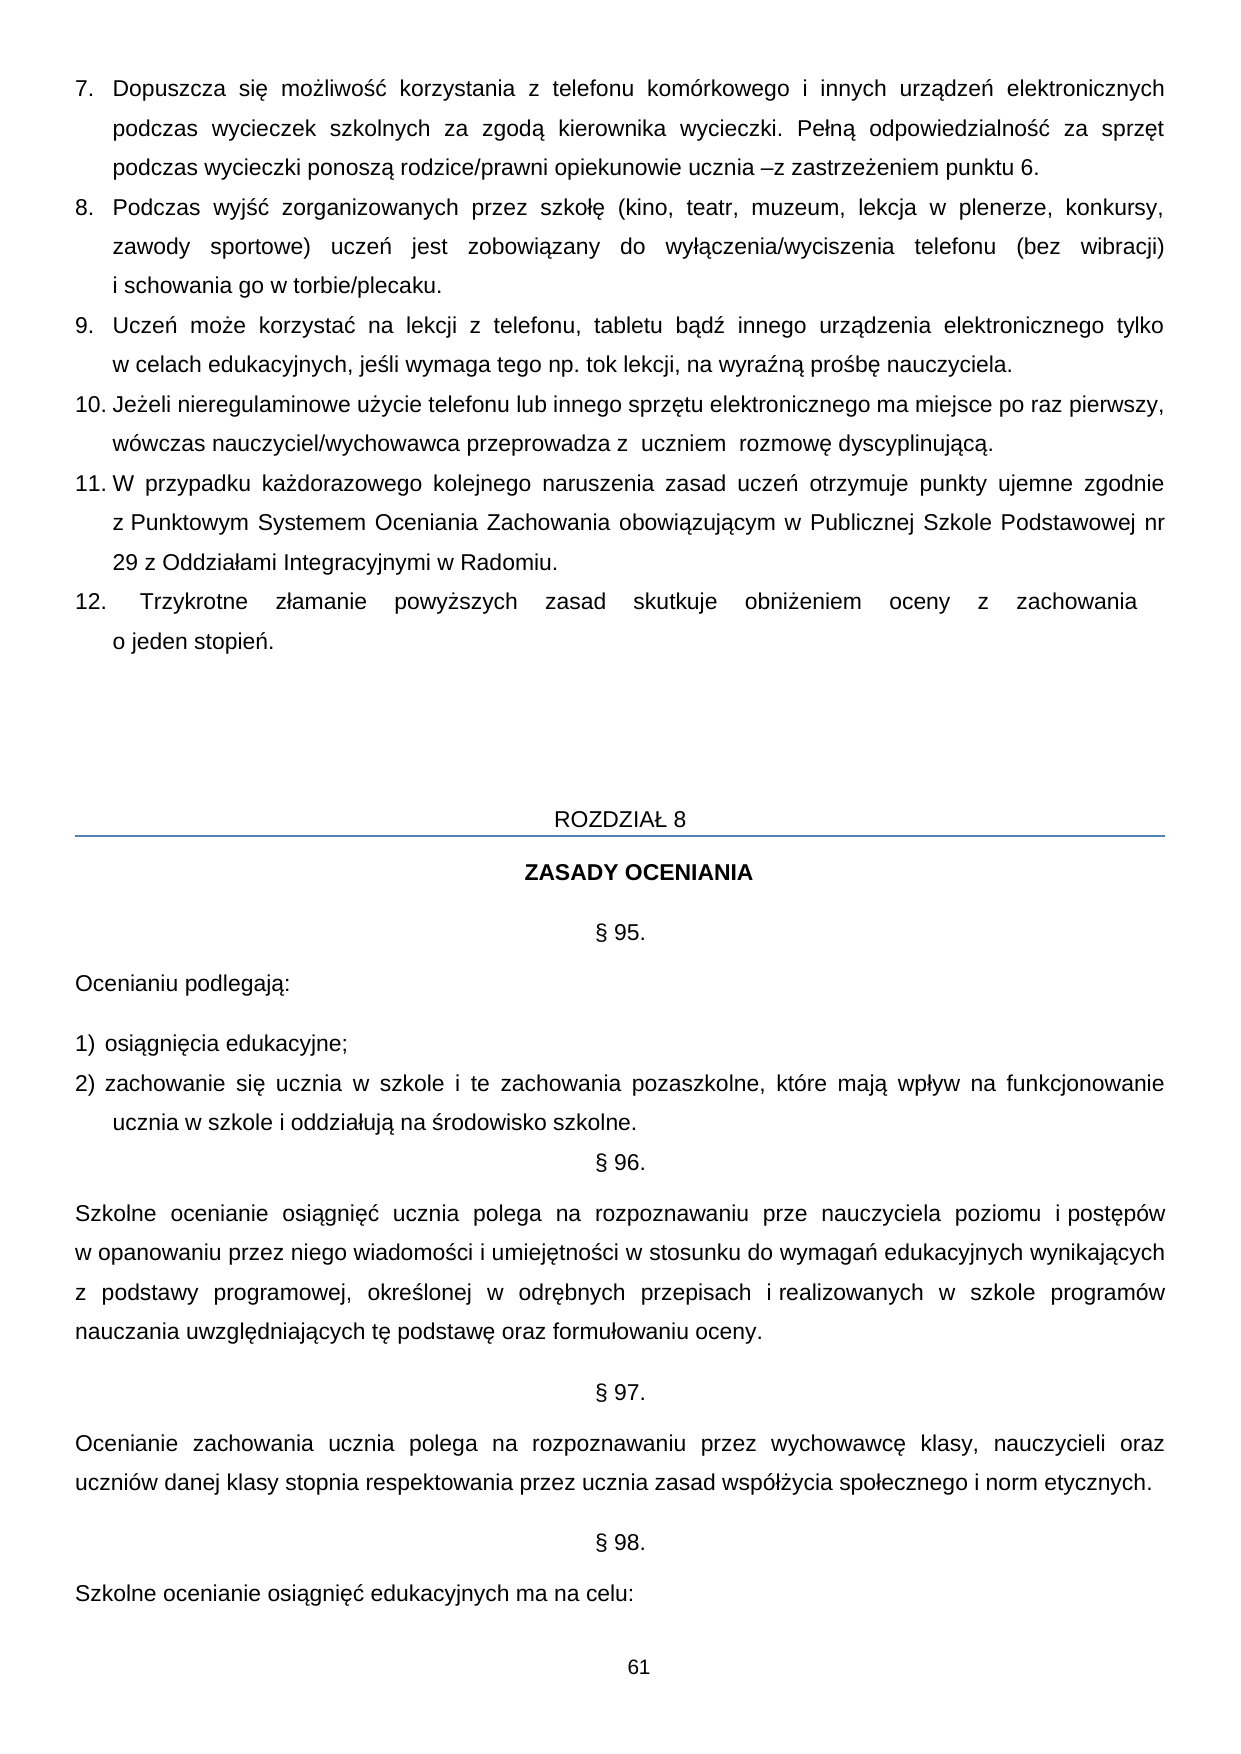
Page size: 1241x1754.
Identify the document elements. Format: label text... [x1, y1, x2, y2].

list Uczeń może korzystać na lekcji z telefonu, tabletu bądź innego urządzenia elektronicznego tylko w celach edukacyjnych, jeśli wymaga tego np. tok lekcji, na wyraźną prośbę nauczyciela. [75, 312, 1165, 378]
subtitle ROZDZIAŁ 8 [75, 806, 1165, 835]
list Trzykrotne złamanie powyższych zasad skutkuje obniżeniem oceny z zachowania o jeden stopień. [75, 588, 1165, 654]
text Szkolne ocenianie osiągnięć edukacyjnych ma na celu: [75, 1580, 1165, 1607]
list Dopuszcza się możliwość korzystania z telefonu komórkowego i innych urządzeń elektronicznych podczas wycieczek szkolnych za zgodą kierownika wycieczki. Pełną odpowiedzialność za sprzęt podczas wycieczki ponoszą rodzice/prawni opiekunowie ucznia –z zastrzeżeniem punktu 6. [75, 75, 1165, 180]
text ZASADY OCENIANIA [75, 858, 1165, 885]
list W przypadku każdorazowego kolejnego naruszenia zasad uczeń otrzymuje punkty ujemne zgodnie z Punktowym Systemem Oceniania Zachowania obowiązującym w Publicznej Szkole Podstawowej nr 29 z Oddziałami Integracyjnymi w Radomiu. [75, 470, 1165, 575]
list zachowanie się ucznia w szkole i te zachowania pozaszkolne, które mają wpływ na funkcjonowanie ucznia w szkole i oddziałują na środowisko szkolne. [75, 1070, 1165, 1136]
list osiągnięcia edukacyjne; [75, 1030, 1165, 1057]
text § 97. [75, 1378, 1165, 1405]
list Podczas wyjść zorganizowanych przez szkołę (kino, teatr, muzeum, lekcja w plenerze, konkursy, zawody sportowe) uczeń jest zobowiązany do wyłączenia/wyciszenia telefonu (bez wibracji) i schowania go w torbie/plecaku. [75, 193, 1165, 299]
text § 98. [75, 1529, 1165, 1556]
text Szkolne ocenianie osiągnięć ucznia polega na rozpoznawaniu prze nauczyciela poziomu i postępów w opanowaniu przez niego wiadomości i umiejętności w stosunku do wymagań edukacyjnych wynikających z podstawy programowej, określonej w odrębnych przepisach i realizowanych w szkole programów nauczania uwzględniających tę podstawę oraz formułowaniu oceny. [75, 1200, 1165, 1344]
text § 95. [75, 919, 1165, 945]
text Ocenianiu podlegają: [75, 970, 1165, 996]
text Ocenianie zachowania ucznia polega na rozpoznawaniu przez wychowawcę klasy, nauczycieli oraz uczniów danej klasy stopnia respektowania przez ucznia zasad współżycia społecznego i norm etycznych. [75, 1429, 1165, 1495]
text § 96. [75, 1149, 1165, 1175]
list Jeżeli nieregulaminowe użycie telefonu lub innego sprzętu elektronicznego ma miejsce po raz pierwszy, wówczas nauczyciel/wychowawca przeprowadza z uczniem rozmowę dyscyplinującą. [75, 391, 1165, 457]
